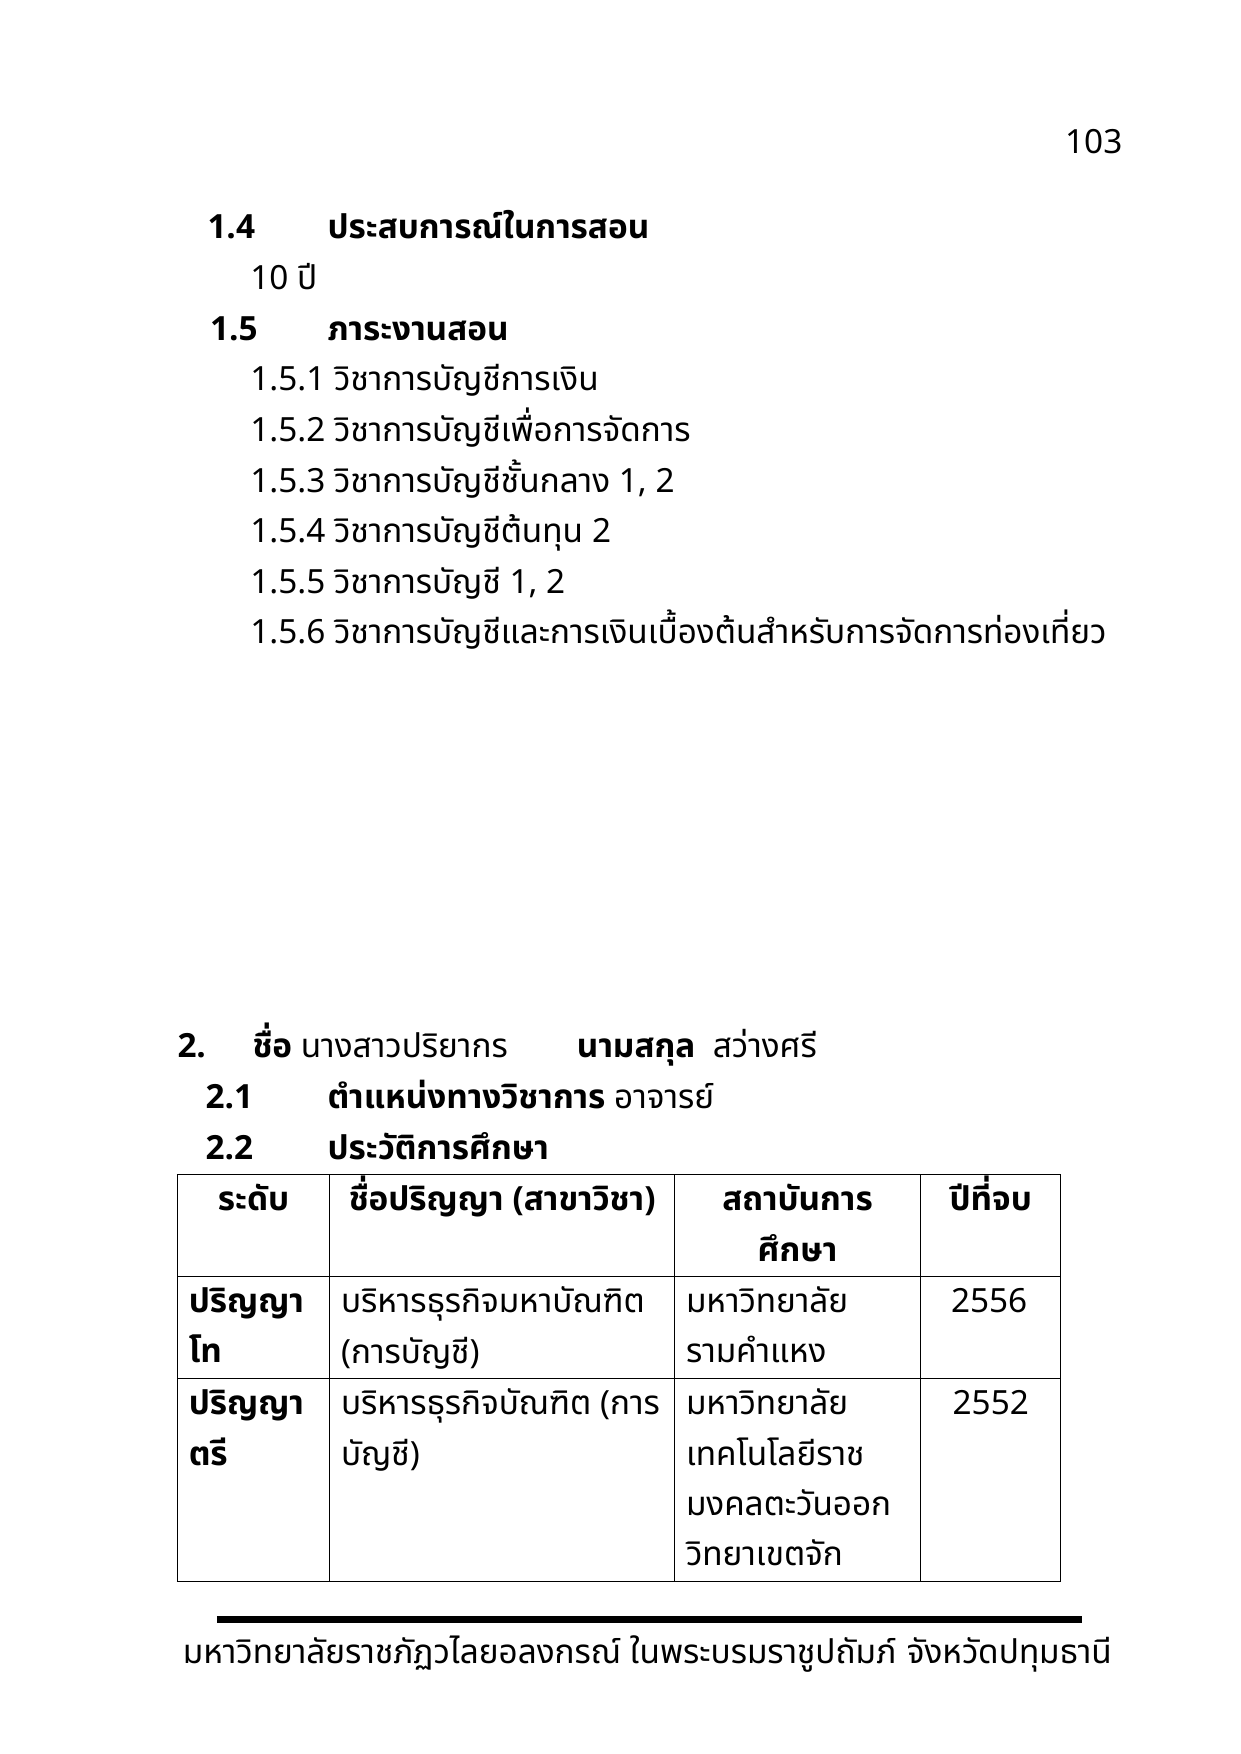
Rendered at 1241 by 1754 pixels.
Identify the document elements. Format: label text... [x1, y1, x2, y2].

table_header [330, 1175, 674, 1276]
text 1.5.3 วิชาการบัญชีชั้นกลาง 1, 2 [177, 456, 1122, 507]
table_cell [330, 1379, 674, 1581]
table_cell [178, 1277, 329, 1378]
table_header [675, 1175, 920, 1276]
text 1.5 ภาระงานสอน [177, 304, 1122, 355]
text 1.5.2 วิชาการบัญชีเพื่อการจัดการ [177, 406, 1122, 456]
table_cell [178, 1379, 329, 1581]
text 1.5.5 วิชาการบัญชี 1, 2 [177, 558, 1122, 608]
text 1.5.6 วิชาการบัญชีและการเงินเบื้องต้นสำหรับการจัดการท่องเที่ยว [177, 608, 1122, 659]
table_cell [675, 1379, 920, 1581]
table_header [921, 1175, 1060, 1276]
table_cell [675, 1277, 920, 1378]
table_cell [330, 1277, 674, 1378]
text 1.4 ประสบการณ์ในการสอน [177, 203, 1122, 254]
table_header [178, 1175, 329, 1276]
text 1.5.4 วิชาการบัญชีต้นทุน 2 [177, 507, 1122, 558]
text 10 ปี [177, 254, 1122, 304]
text 2.2 ประวัติการศึกษา [177, 1123, 1122, 1174]
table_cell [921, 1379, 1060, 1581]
text 1.5.1 วิชาการบัญชีการเงิน [177, 355, 1122, 406]
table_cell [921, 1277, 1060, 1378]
text 2.1 ตำแหน่งทางวิชาการ อาจารย์ [177, 1073, 1122, 1123]
text 2. ชื่อ นางสาวปริยากร นามสกุล สว่างศรี [177, 1022, 1122, 1073]
